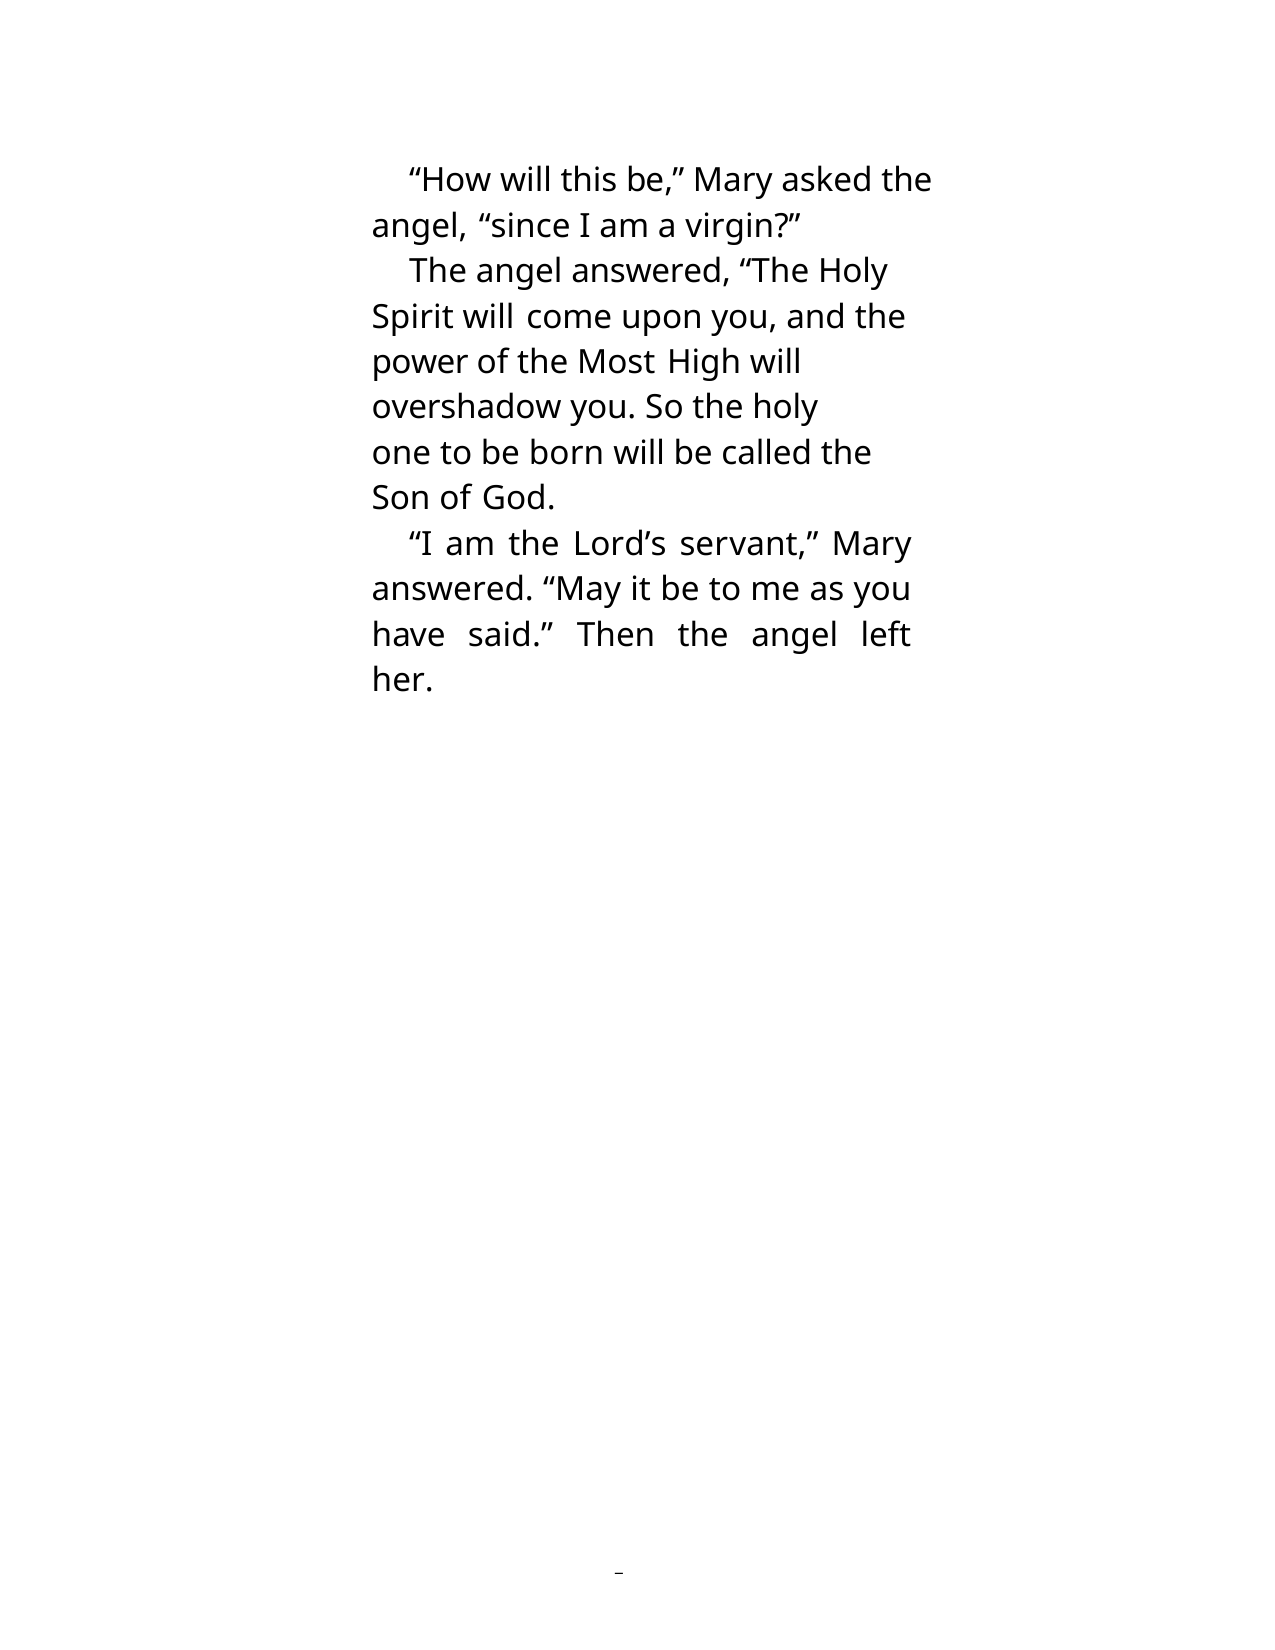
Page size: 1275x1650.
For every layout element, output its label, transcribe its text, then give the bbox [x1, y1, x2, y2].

text “I am the Lord’s servant,” Mary answered. “May it be to me as you have said.” Then the angel left her. [371, 520, 911, 701]
text “How will this be,” Mary asked the angel, “since I am a virgin?” [371, 156, 964, 247]
text The angel answered, “The Holy Spirit will come upon you, and the power of the Most High will overshadow you. So the holy [371, 247, 909, 429]
text one to be born will be called the Son of God. [371, 429, 898, 519]
